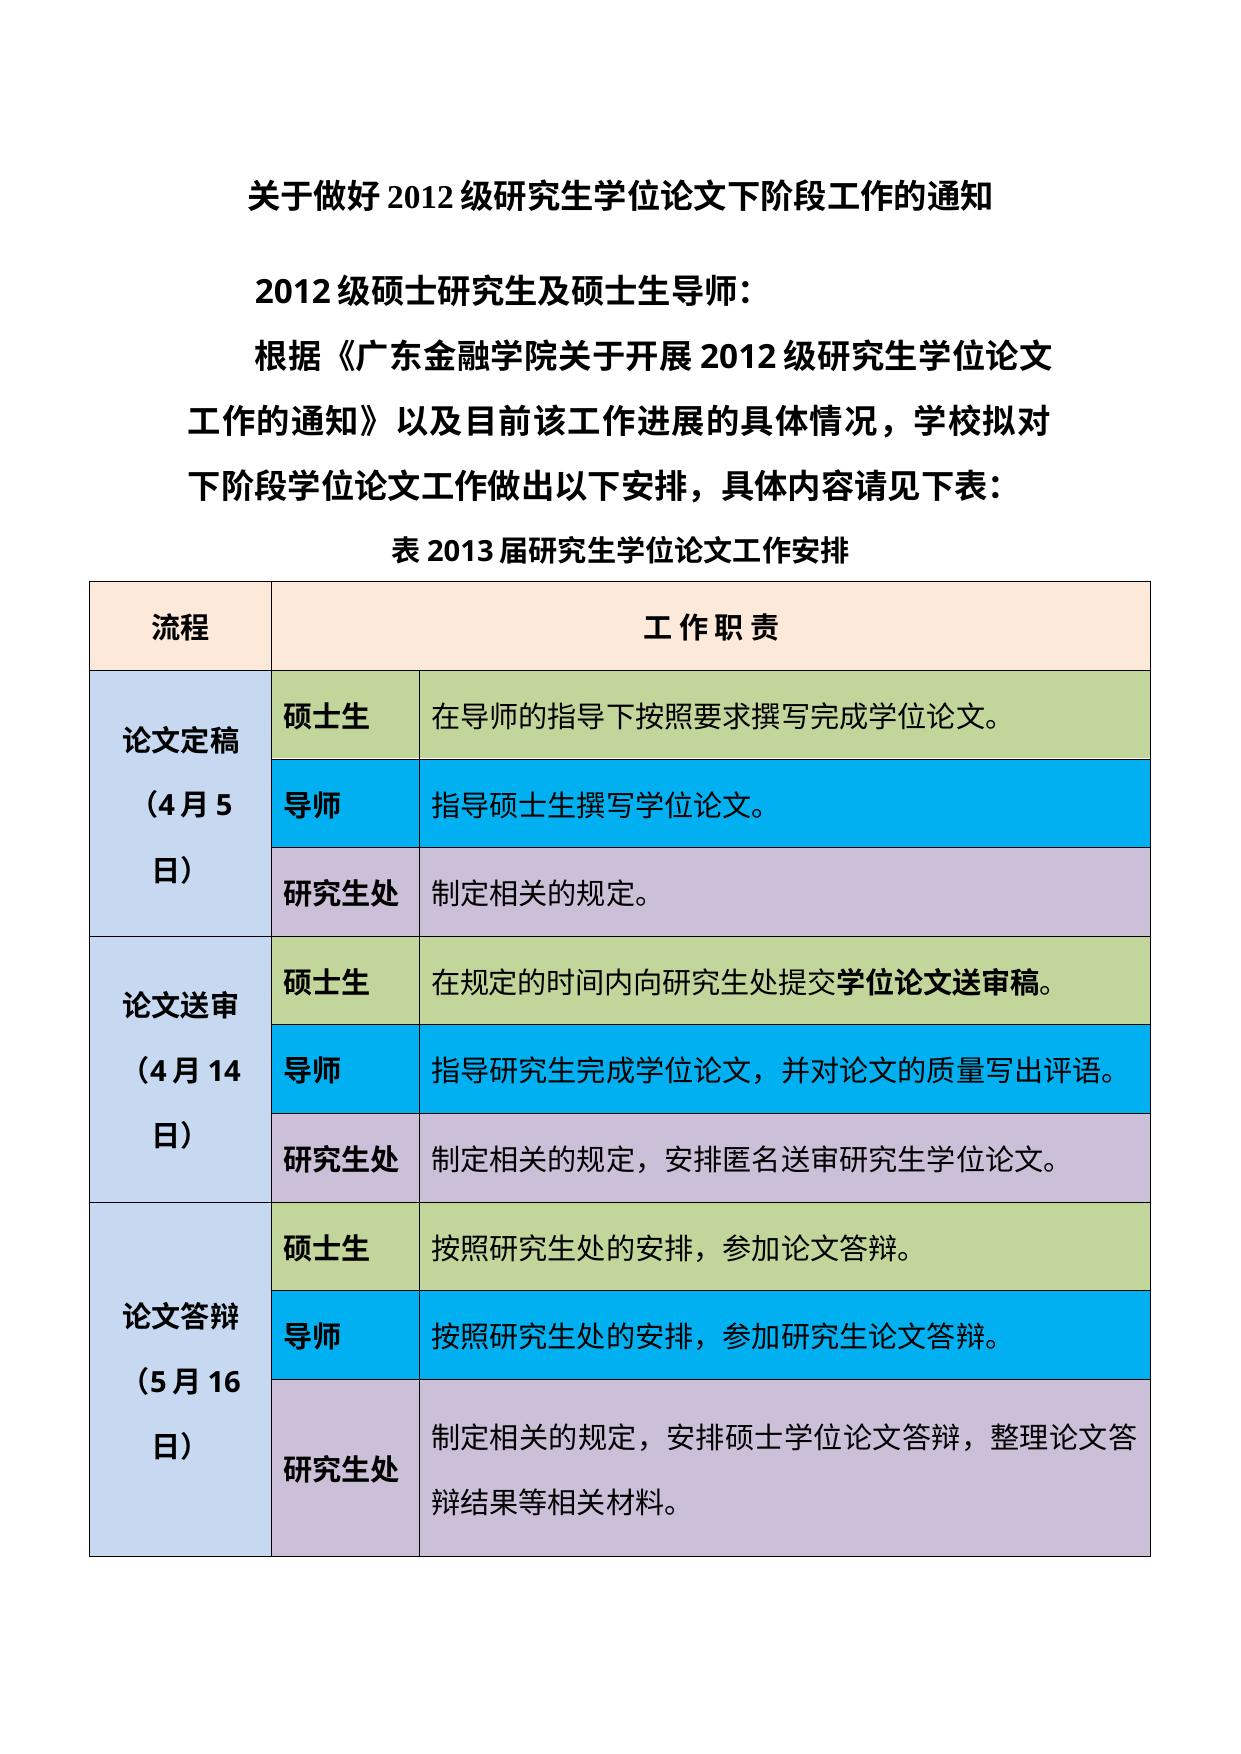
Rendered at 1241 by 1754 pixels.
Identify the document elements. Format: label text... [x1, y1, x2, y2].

table_cell 制定相关的规定，安排匿名送审研究生学位论文。 [420, 1114, 1150, 1202]
table_cell 导师 [272, 760, 419, 847]
table_cell 论文定稿 （4月5日） [90, 671, 271, 936]
table_cell 导师 [272, 1025, 419, 1113]
table_header 流程 [90, 582, 271, 670]
title 关于做好2012级研究生学位论文下阶段工作的通知 [187, 162, 1053, 227]
table_cell 硕士生 [272, 671, 419, 758]
table_cell 按照研究生处的安排，参加论文答辩。 [420, 1203, 1150, 1290]
table_cell 指导硕士生撰写学位论文。 [420, 760, 1150, 847]
table_cell 在规定的时间内向研究生处提交学位论文送审稿。 [420, 937, 1150, 1024]
table_cell 研究生处 [272, 1114, 419, 1202]
table_cell 制定相关的规定。 [420, 848, 1150, 936]
table_cell 在导师的指导下按照要求撰写完成学位论文。 [420, 671, 1150, 758]
text 表 2013届研究生学位论文工作安排 [187, 516, 1053, 581]
table_cell 论文送审 （4月14日） [90, 937, 271, 1202]
table_cell 指导研究生完成学位论文，并对论文的质量写出评语。 [420, 1025, 1150, 1113]
table_header 工 作 职 责 [272, 582, 1150, 670]
text 根据《广东金融学院关于开展2012级研究生学位论文工作的通知》以及目前该工作进展的具体情况，学校拟对下阶段学位论文工作做出以下安排，具体内容请见下表： [187, 321, 1053, 516]
text 2012级硕士研究生及硕士生导师： [187, 256, 1053, 321]
table_cell 研究生处 [272, 848, 419, 936]
table_cell 导师 [272, 1291, 419, 1379]
table_cell 硕士生 [272, 1203, 419, 1290]
table_cell 制定相关的规定，安排硕士学位论文答辩，整理论文答辩结果等相关材料。 [420, 1380, 1150, 1556]
table_cell 研究生处 [272, 1380, 419, 1556]
table_cell 论文答辩 （5月16日） [90, 1203, 271, 1556]
table_cell 按照研究生处的安排，参加研究生论文答辩。 [420, 1291, 1150, 1379]
table_cell 硕士生 [272, 937, 419, 1024]
